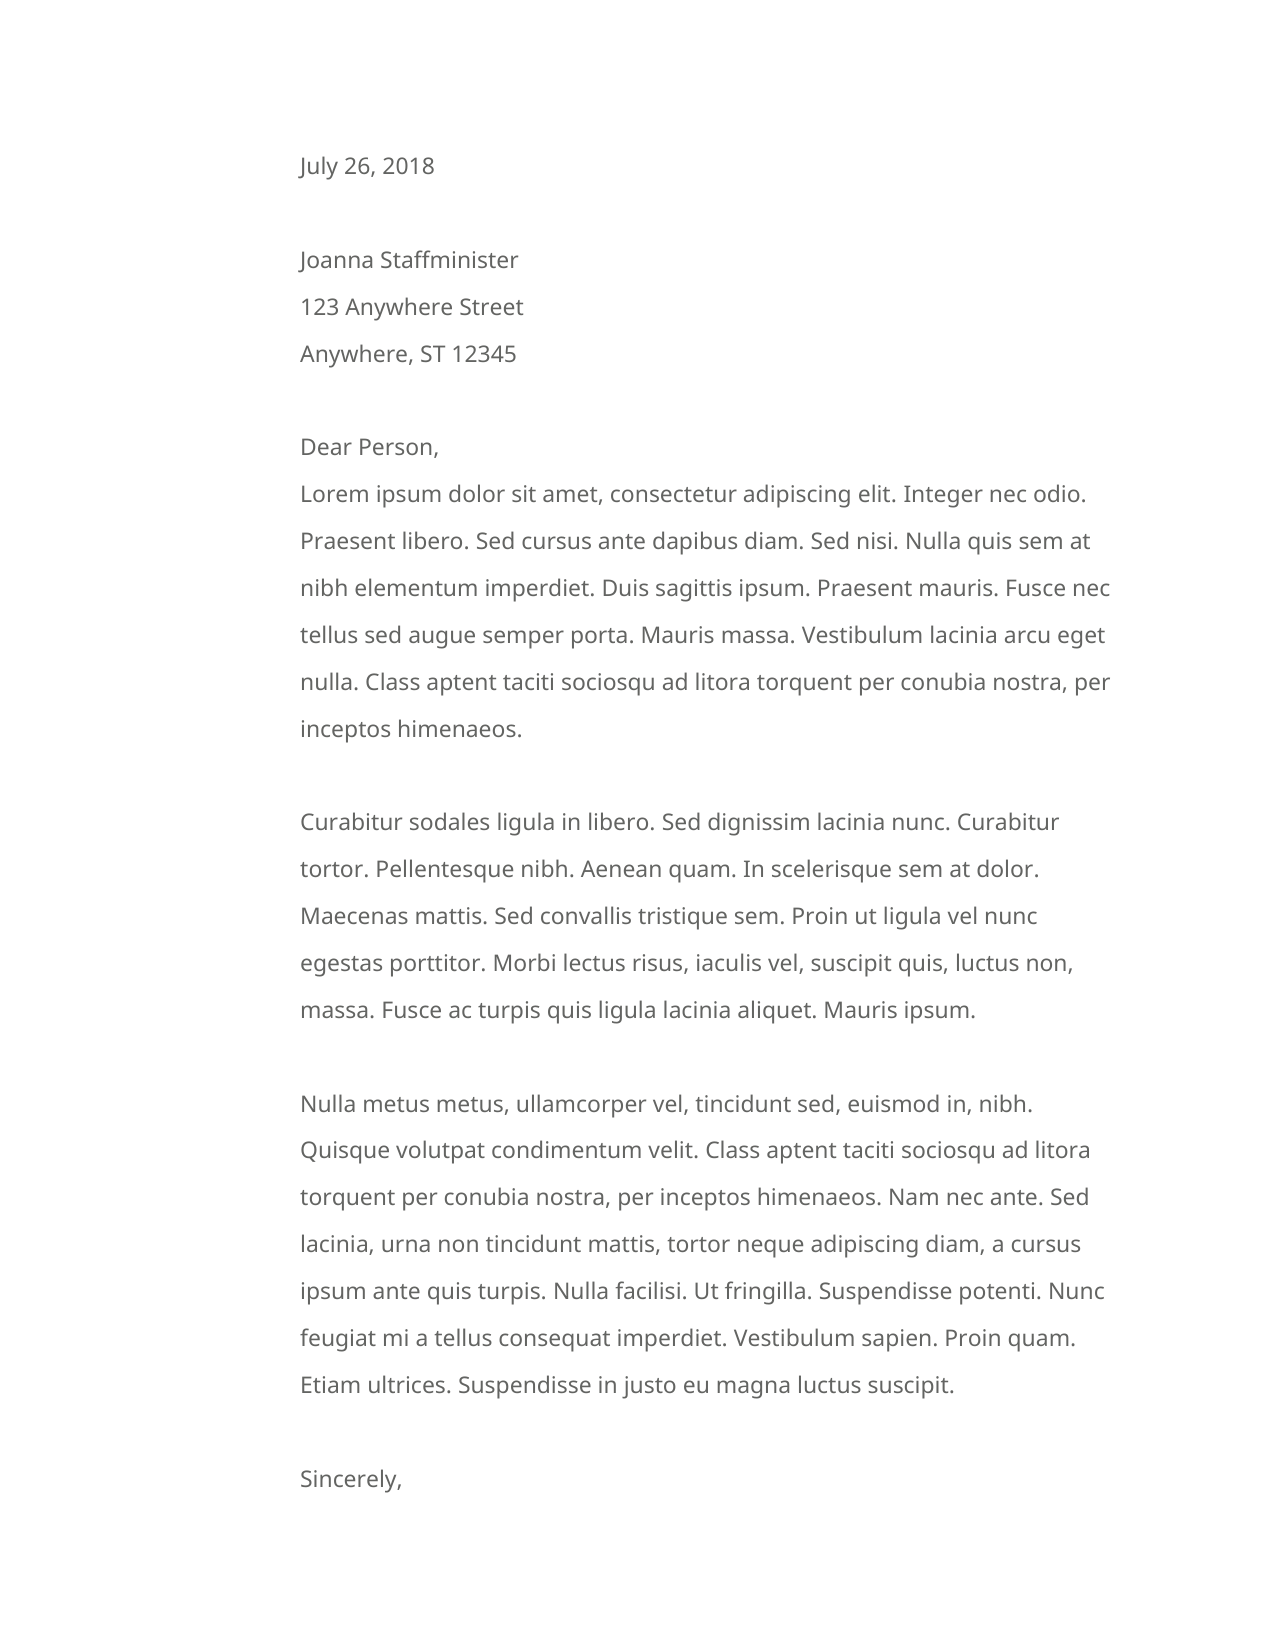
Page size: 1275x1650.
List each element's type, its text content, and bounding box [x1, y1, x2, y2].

text 123 Anywhere Street [300, 291, 1125, 322]
text Curabitur sodales ligula in libero. Sed dignissim lacinia nunc. Curabitur tortor. Pellentesque nibh. Aenean quam. In scelerisque sem at dolor. Maecenas mattis. Sed convallis tristique sem. Proin ut ligula vel nunc egestas porttitor. Morbi lectus risus, iaculis vel, suscipit quis, luctus non, massa. Fusce ac turpis quis ligula lacinia aliquet. Mauris ipsum. [300, 806, 1125, 1025]
text Dear Person, [300, 431, 1125, 462]
text Nulla metus metus, ullamcorper vel, tincidunt sed, euismod in, nibh. Quisque volutpat condimentum velit. Class aptent taciti sociosqu ad litora torquent per conubia nostra, per inceptos himenaeos. Nam nec ante. Sed lacinia, urna non tincidunt mattis, tortor neque adipiscing diam, a cursus ipsum ante quis turpis. Nulla facilisi. Ut fringilla. Suspendisse potenti. Nunc feugiat mi a tellus consequat imperdiet. Vestibulum sapien. Proin quam. Etiam ultrices. Suspendisse in justo eu magna luctus suscipit. [300, 1087, 1125, 1400]
text Anywhere, ST 12345 [300, 337, 1125, 369]
text Joanna Staffminister [300, 244, 1125, 275]
text July 26, 2018 [300, 150, 1125, 181]
text Lorem ipsum dolor sit amet, consectetur adipiscing elit. Integer nec odio. Praesent libero. Sed cursus ante dapibus diam. Sed nisi. Nulla quis sem at nibh elementum imperdiet. Duis sagittis ipsum. Praesent mauris. Fusce nec tellus sed augue semper porta. Mauris massa. Vestibulum lacinia arcu eget nulla. Class aptent taciti sociosqu ad litora torquent per conubia nostra, per inceptos himenaeos. [300, 478, 1125, 744]
text Sincerely, [300, 1462, 1125, 1494]
